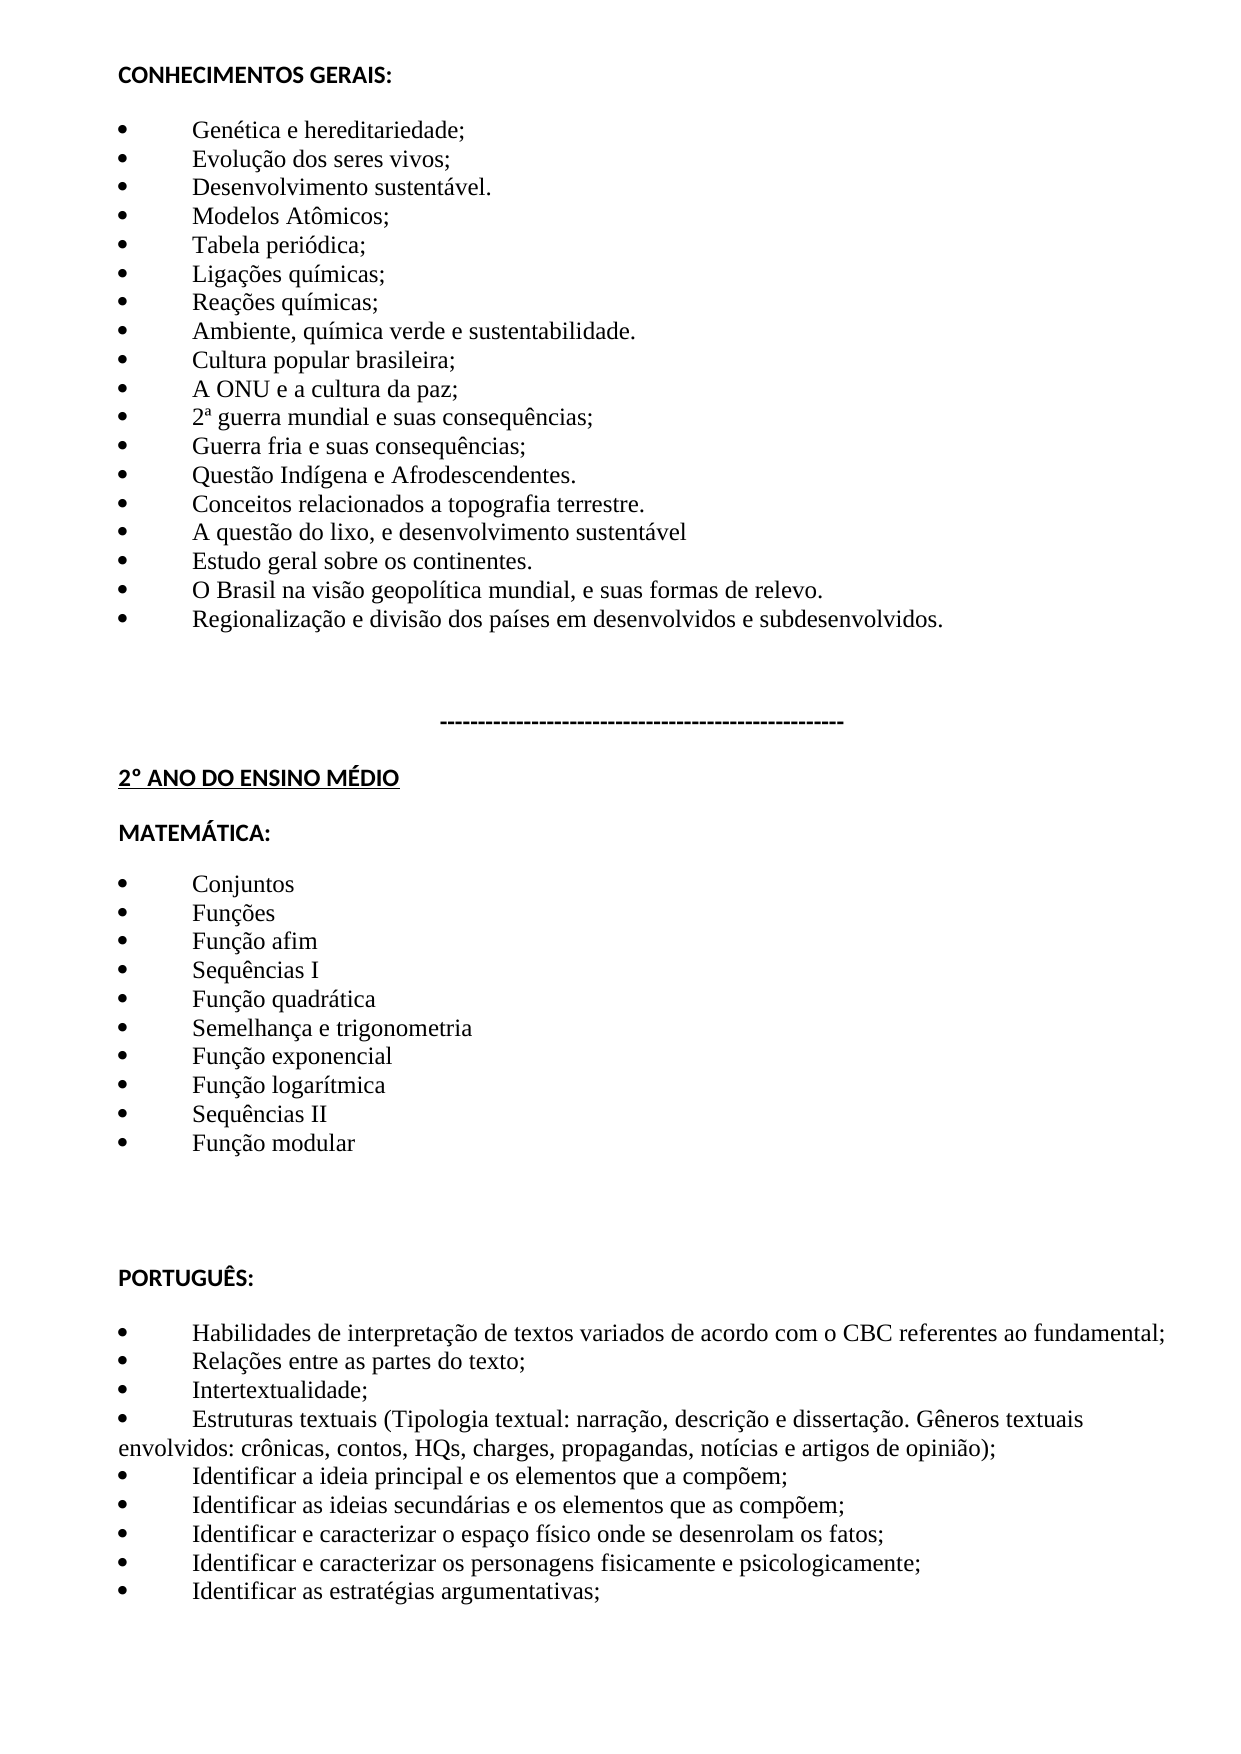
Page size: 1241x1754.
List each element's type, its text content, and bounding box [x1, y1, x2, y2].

list Ambiente, química verde e sustentabilidade. [118, 316, 1167, 345]
text MATEMÁTICA: [118, 818, 1167, 848]
list Desenvolvimento sustentável. [118, 172, 1167, 201]
list Intertextualidade; [118, 1375, 1167, 1404]
list Semelhança e trigonometria [118, 1013, 1167, 1041]
list Função quadrática [118, 984, 1167, 1013]
list Regionalização e divisão dos países em desenvolvidos e subdesenvolvidos. [118, 604, 1167, 632]
list Ligações químicas; [118, 259, 1167, 287]
list Guerra fria e suas consequências; [118, 431, 1167, 460]
list Questão Indígena e Afrodescendentes. [118, 460, 1167, 489]
text ----------------------------------------------------- [118, 706, 1167, 736]
list Função afim [118, 926, 1167, 955]
text 2º ANO DO ENSINO MÉDIO [118, 762, 1167, 792]
list Funções [118, 898, 1167, 926]
list Conceitos relacionados a topografia terrestre. [118, 489, 1167, 517]
list Evolução dos seres vivos; [118, 144, 1167, 172]
list 2ª guerra mundial e suas consequências; [118, 402, 1167, 431]
list O Brasil na visão geopolítica mundial, e suas formas de relevo. [118, 575, 1167, 604]
list Sequências II [118, 1099, 1167, 1128]
text CONHECIMENTOS GERAIS: [118, 59, 1167, 89]
list Estruturas textuais (Tipologia textual: narração, descrição e dissertação. Gêneros textuais envolvidos: crônicas, contos, HQs, charges, propagandas, notícias e artigos de opinião); [118, 1404, 1167, 1461]
list Relações entre as partes do texto; [118, 1346, 1167, 1375]
list Reações químicas; [118, 287, 1167, 316]
list Identificar a ideia principal e os elementos que a compõem; [118, 1461, 1167, 1490]
list Tabela periódica; [118, 230, 1167, 259]
list Função exponencial [118, 1041, 1167, 1070]
list Identificar as estratégias argumentativas; [118, 1576, 1167, 1605]
list Função logarítmica [118, 1070, 1167, 1099]
list Identificar as ideias secundárias e os elementos que as compõem; [118, 1490, 1167, 1519]
list Identificar e caracterizar os personagens fisicamente e psicologicamente; [118, 1548, 1167, 1576]
text PORTUGUÊS: [118, 1262, 1167, 1292]
list Habilidades de interpretação de textos variados de acordo com o CBC referentes ao fundamental; [118, 1318, 1167, 1346]
list A questão do lixo, e desenvolvimento sustentável [118, 517, 1167, 546]
list Modelos Atômicos; [118, 201, 1167, 230]
list Estudo geral sobre os continentes. [118, 546, 1167, 575]
list Conjuntos [118, 869, 1167, 898]
list A ONU e a cultura da paz; [118, 374, 1167, 402]
list Cultura popular brasileira; [118, 345, 1167, 374]
list Função modular [118, 1128, 1167, 1156]
list Sequências I [118, 955, 1167, 984]
list Identificar e caracterizar o espaço físico onde se desenrolam os fatos; [118, 1519, 1167, 1548]
list Genética e hereditariedade; [118, 115, 1167, 144]
